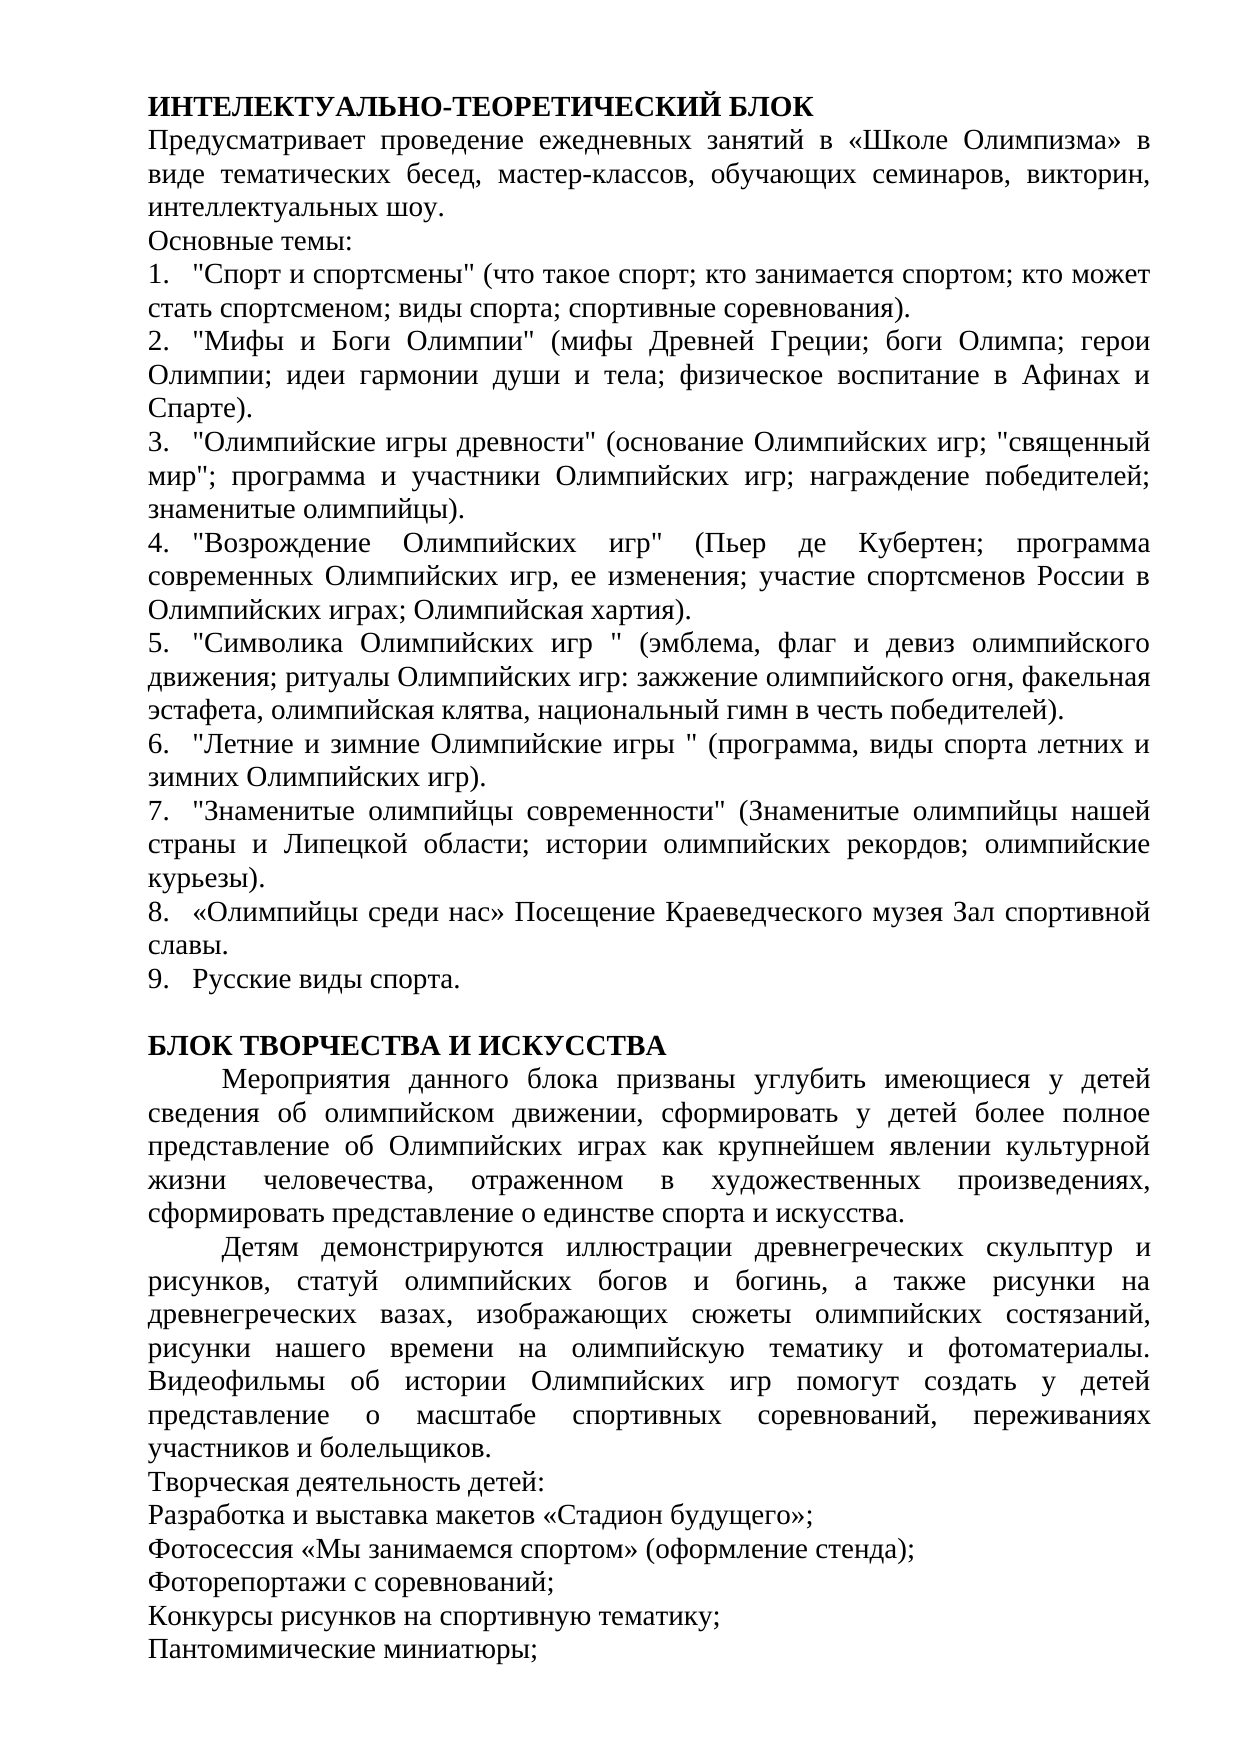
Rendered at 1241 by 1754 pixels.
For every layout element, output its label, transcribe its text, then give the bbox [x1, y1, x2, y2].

list "Символика Олимпийских игр " (эмблема, флаг и девиз олимпийского движения; ритуалы Олимпийских игр: зажжение олимпийского огня, факельная эстафета, олимпийская клятва, национальный гимн в честь победителей). [148, 625, 1152, 726]
text Фоторепортажи с соревнований; [148, 1564, 1152, 1598]
text Детям демонстрируются иллюстрации древнегреческих скульптур и рисунков, статуй олимпийских богов и богинь, а также рисунки на древнегреческих вазах, изображающих сюжеты олимпийских состязаний, рисунки нашего времени на олимпийскую тематику и фотоматериалы. Видеофильмы об истории Олимпийских игр помогут создать у детей представление о масштабе спортивных соревнований, переживаниях участников и болельщиков. [148, 1229, 1152, 1464]
list «Олимпийцы среди нас» Посещение Краеведческого музея Зал спортивной славы. [148, 894, 1152, 961]
text Творческая деятельность детей: [148, 1464, 1152, 1497]
text Конкурсы рисунков на спортивную тематику; [148, 1598, 1152, 1632]
text Мероприятия данного блока призваны углубить имеющиеся у детей сведения об олимпийском движении, сформировать у детей более полное представление об Олимпийских играх как крупнейшем явлении культурной жизни человечества, отраженном в художественных произведениях, сформировать представление о единстве спорта и искусства. [148, 1061, 1152, 1229]
list "Олимпийские игры древности" (основание Олимпийских игр; "священный мир"; программа и участники Олимпийских игр; награждение победителей; знаменитые олимпийцы). [148, 424, 1152, 525]
text Основные темы: [148, 223, 1152, 256]
list "Мифы и Боги Олимпии" (мифы Древней Греции; боги Олимпа; герои Олимпии; идеи гармонии души и тела; физическое воспитание в Афинах и Спарте). [148, 323, 1152, 424]
text Разработка и выставка макетов «Стадион будущего»; [148, 1497, 1152, 1531]
list "Знаменитые олимпийцы современности" (Знаменитые олимпийцы нашей страны и Липецкой области; истории олимпийских рекордов; олимпийские курьезы). [148, 793, 1152, 894]
text Пантомимические миниатюры; [148, 1632, 1152, 1665]
list "Летние и зимние Олимпийские игры " (программа, виды спорта летних и зимних Олимпийских игр). [148, 726, 1152, 793]
list Русские виды спорта. [148, 961, 1152, 994]
text Фотосессия «Мы занимаемся спортом» (оформление стенда); [148, 1531, 1152, 1564]
text Предусматривает проведение ежедневных занятий в «Школе Олимпизма» в виде тематических бесед, мастер-классов, обучающих семинаров, викторин, интеллектуальных шоу. [148, 122, 1152, 223]
list "Возрождение Олимпийских игр" (Пьер де Кубертен; программа современных Олимпийских игр, ее изменения; участие спортсменов России в Олимпийских играх; Олимпийская хартия). [148, 525, 1152, 625]
list "Спорт и спортсмены" (что такое спорт; кто занимается спортом; кто может стать спортсменом; виды спорта; спортивные соревнования). [148, 256, 1152, 323]
text БЛОК ТВОРЧЕСТВА И ИСКУССТВА [148, 1028, 1152, 1061]
text ИНТЕЛЕКТУАЛЬНО-ТЕОРЕТИЧЕСКИЙ БЛОК [148, 89, 1152, 122]
